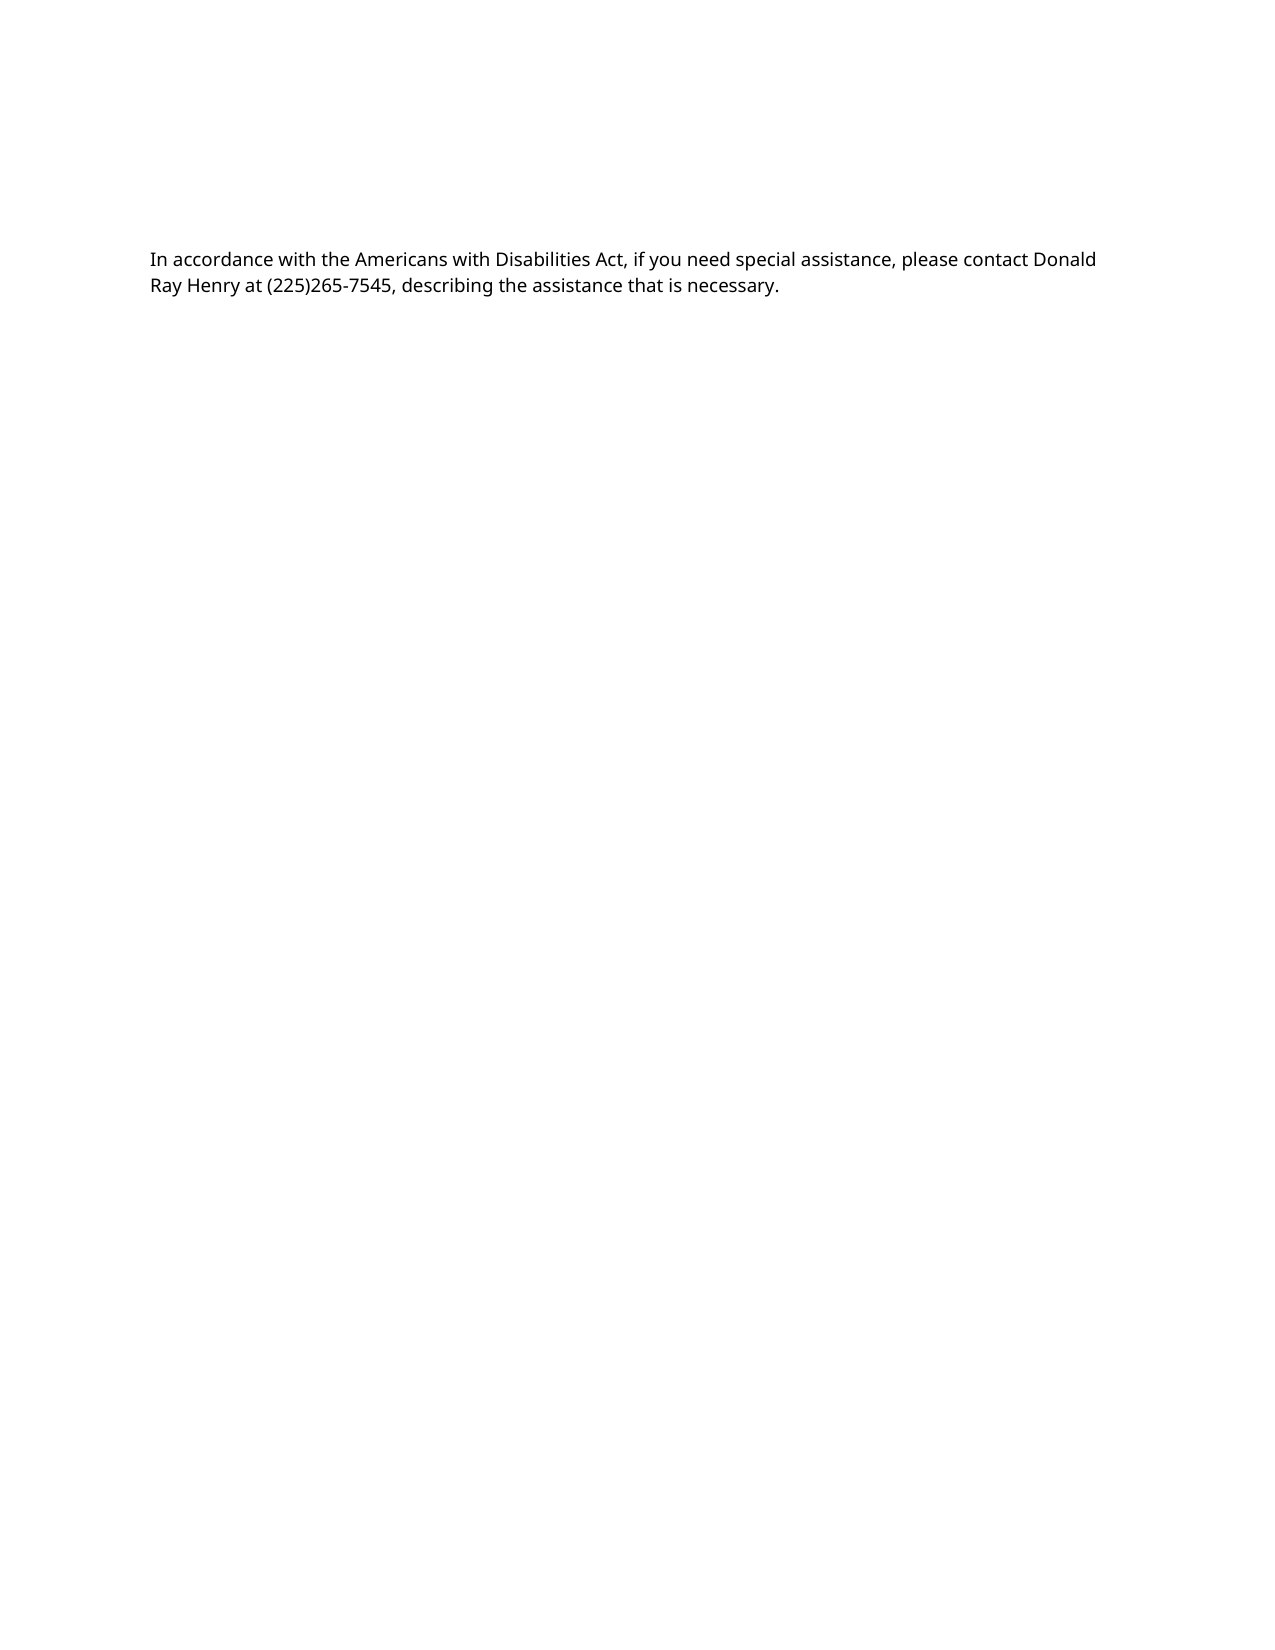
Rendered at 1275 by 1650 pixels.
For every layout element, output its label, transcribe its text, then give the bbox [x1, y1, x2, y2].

text In accordance with the Americans with Disabilities Act, if you need special assistance, please contact Donald Ray Henry at (225)265-7545, describing the assistance that is necessary. [150, 247, 1125, 298]
